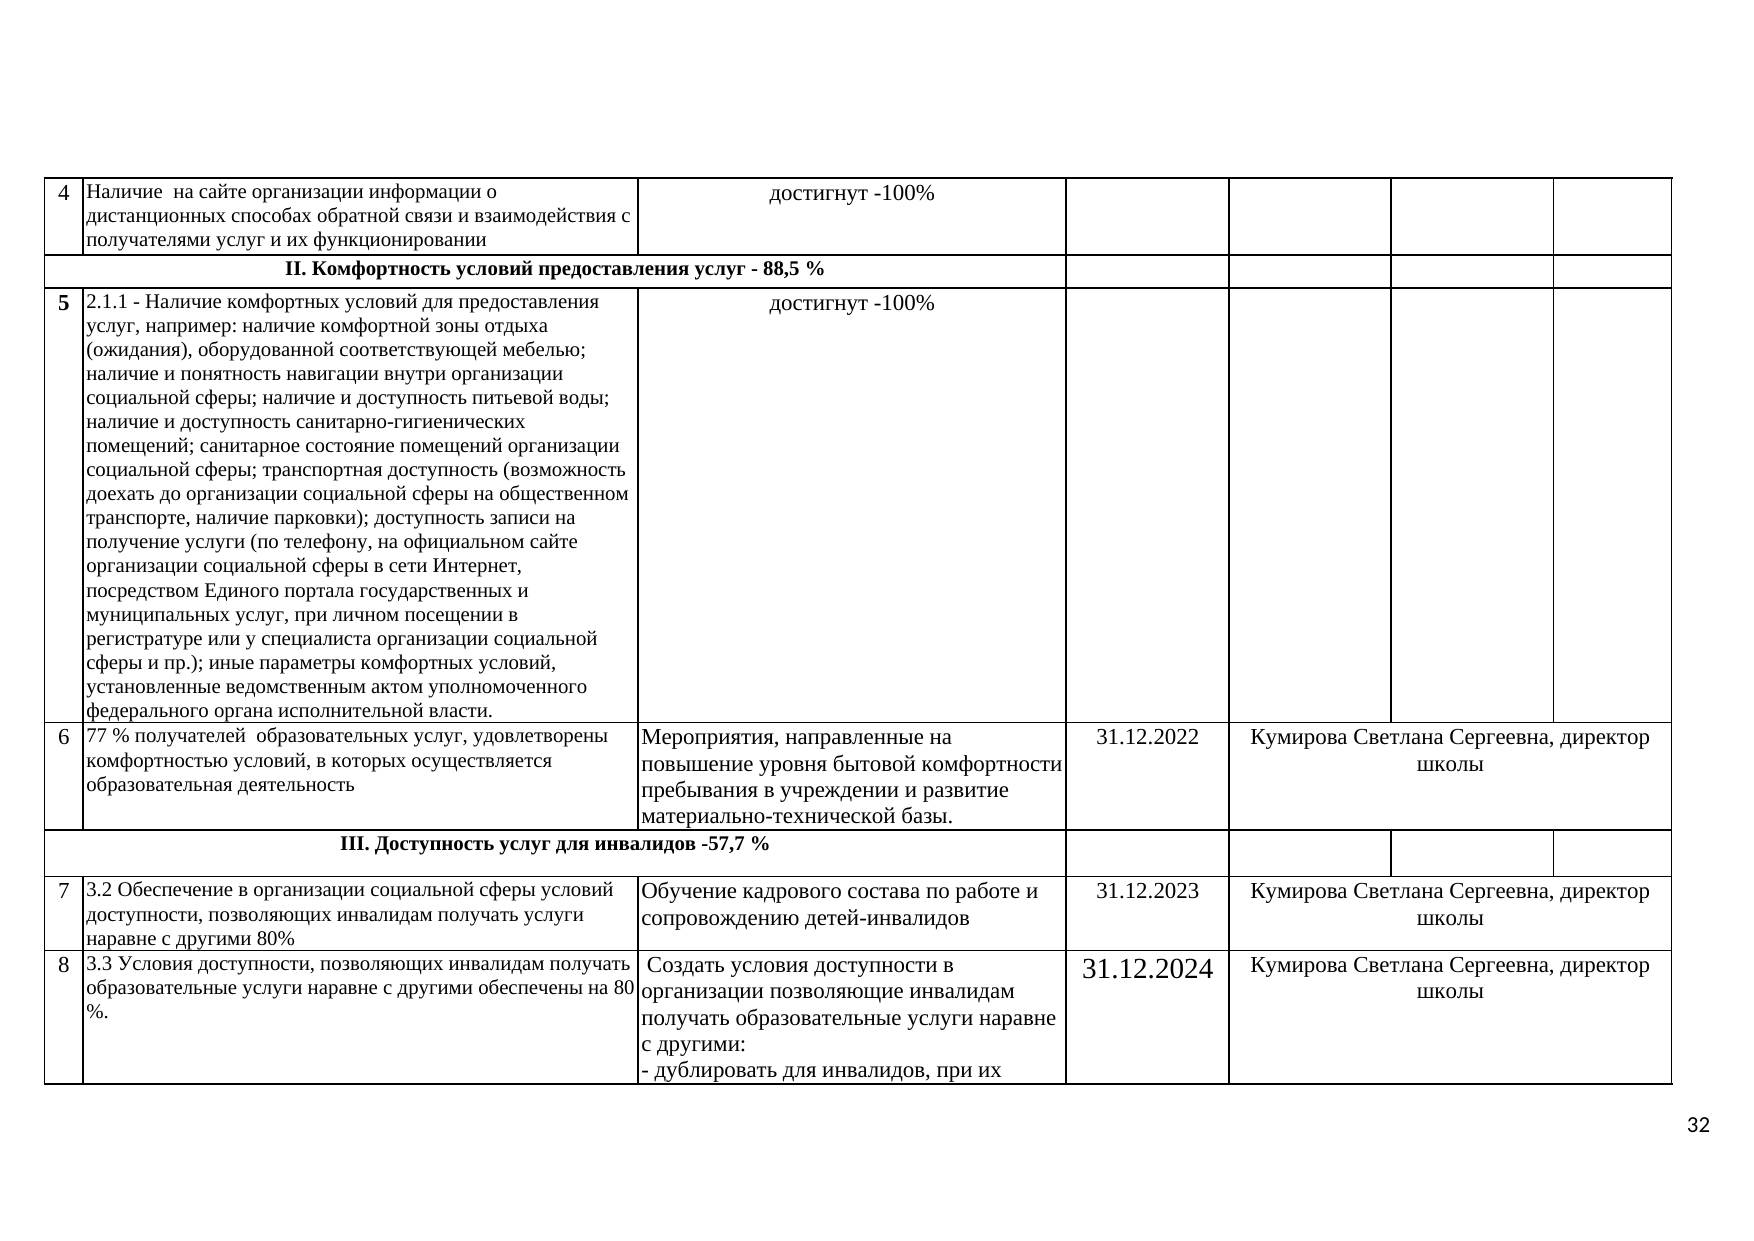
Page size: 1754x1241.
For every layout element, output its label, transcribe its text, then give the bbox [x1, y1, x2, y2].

table_cell [1554, 179, 1671, 254]
table_cell [1554, 256, 1671, 287]
table_cell 2.1.1 - Наличие комфортных условий для предоставления услуг, например: наличие комфортной зоны отдыха (ожидания), оборудованной соответствующей мебелью; наличие и понятность навигации внутри организации социальной сферы; наличие и доступность питьевой воды; наличие и доступность санитарно-гигиенических помещений; санитарное состояние помещений организации социальной сферы; транспортная доступность (возможность доехать до организации социальной сферы на общественном транспорте, наличие парковки); доступность записи на получение услуги (по телефону, на официальном сайте организации социальной сферы в сети Интернет, посредством Единого портала государственных и муниципальных услуг, при личном посещении в регистратуре или у специалиста организации социальной сферы и пр.); иные параметры комфортных условий, установленные ведомственным актом уполномоченного федерального органа исполнительной власти. [84, 289, 637, 722]
table_cell II. Комфортность условий предоставления услуг - 88,5 % [45, 256, 1065, 287]
table_cell [1392, 256, 1553, 287]
table_cell [1067, 179, 1228, 254]
table_cell 31.12.2024 [1067, 951, 1228, 1083]
table_cell [1230, 179, 1390, 254]
table_cell [1554, 831, 1671, 876]
table_cell III. Доступность услуг для инвалидов -57,7 % [45, 831, 1065, 876]
table_cell достигнут -100% [639, 179, 1065, 254]
table_cell [1230, 256, 1390, 287]
table_cell 8 [45, 951, 82, 1083]
table_cell 7 [45, 877, 82, 949]
table_cell 5 [45, 289, 82, 722]
table_cell 3.2 Обеспечение в организации социальной сферы условий доступности, позволяющих инвалидам получать услуги наравне с другими 80% [84, 877, 637, 949]
table_cell Обучение кадрового состава по работе и сопровождению детей-инвалидов [639, 877, 1065, 949]
table_cell Кумирова Светлана Сергеевна, директор школы [1230, 877, 1671, 949]
table_cell достигнут -100% [639, 289, 1065, 722]
table_cell [1230, 289, 1390, 722]
table_cell [1067, 289, 1228, 722]
table_cell Мероприятия, направленные на повышение уровня бытовой комфортности пребывания в учреждении и развитие материально-технической базы. [639, 723, 1065, 829]
table_cell [1392, 179, 1553, 254]
table_cell 6 [45, 723, 82, 829]
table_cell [1230, 951, 1671, 1083]
table_cell [1230, 831, 1390, 876]
table_cell [1392, 831, 1553, 876]
table_cell Наличие на сайте организации информации о дистанционных способах обратной связи и взаимодействия с получателями услуг и их функционировании [84, 179, 637, 254]
table_cell 77 % получателей образовательных услуг, удовлетворены комфортностью условий, в которых осуществляется образовательная деятельность [84, 723, 637, 829]
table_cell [639, 951, 1065, 1083]
table_cell [1554, 289, 1671, 722]
table_cell 4 [45, 179, 82, 254]
table_cell [1067, 831, 1228, 876]
table_cell 31.12.2023 [1067, 877, 1228, 949]
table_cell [84, 951, 637, 1083]
table_cell Кумирова Светлана Сергеевна, директор школы [1230, 723, 1671, 829]
table_cell [1392, 289, 1553, 722]
table_cell 31.12.2022 [1067, 723, 1228, 829]
table_cell [1067, 256, 1228, 287]
